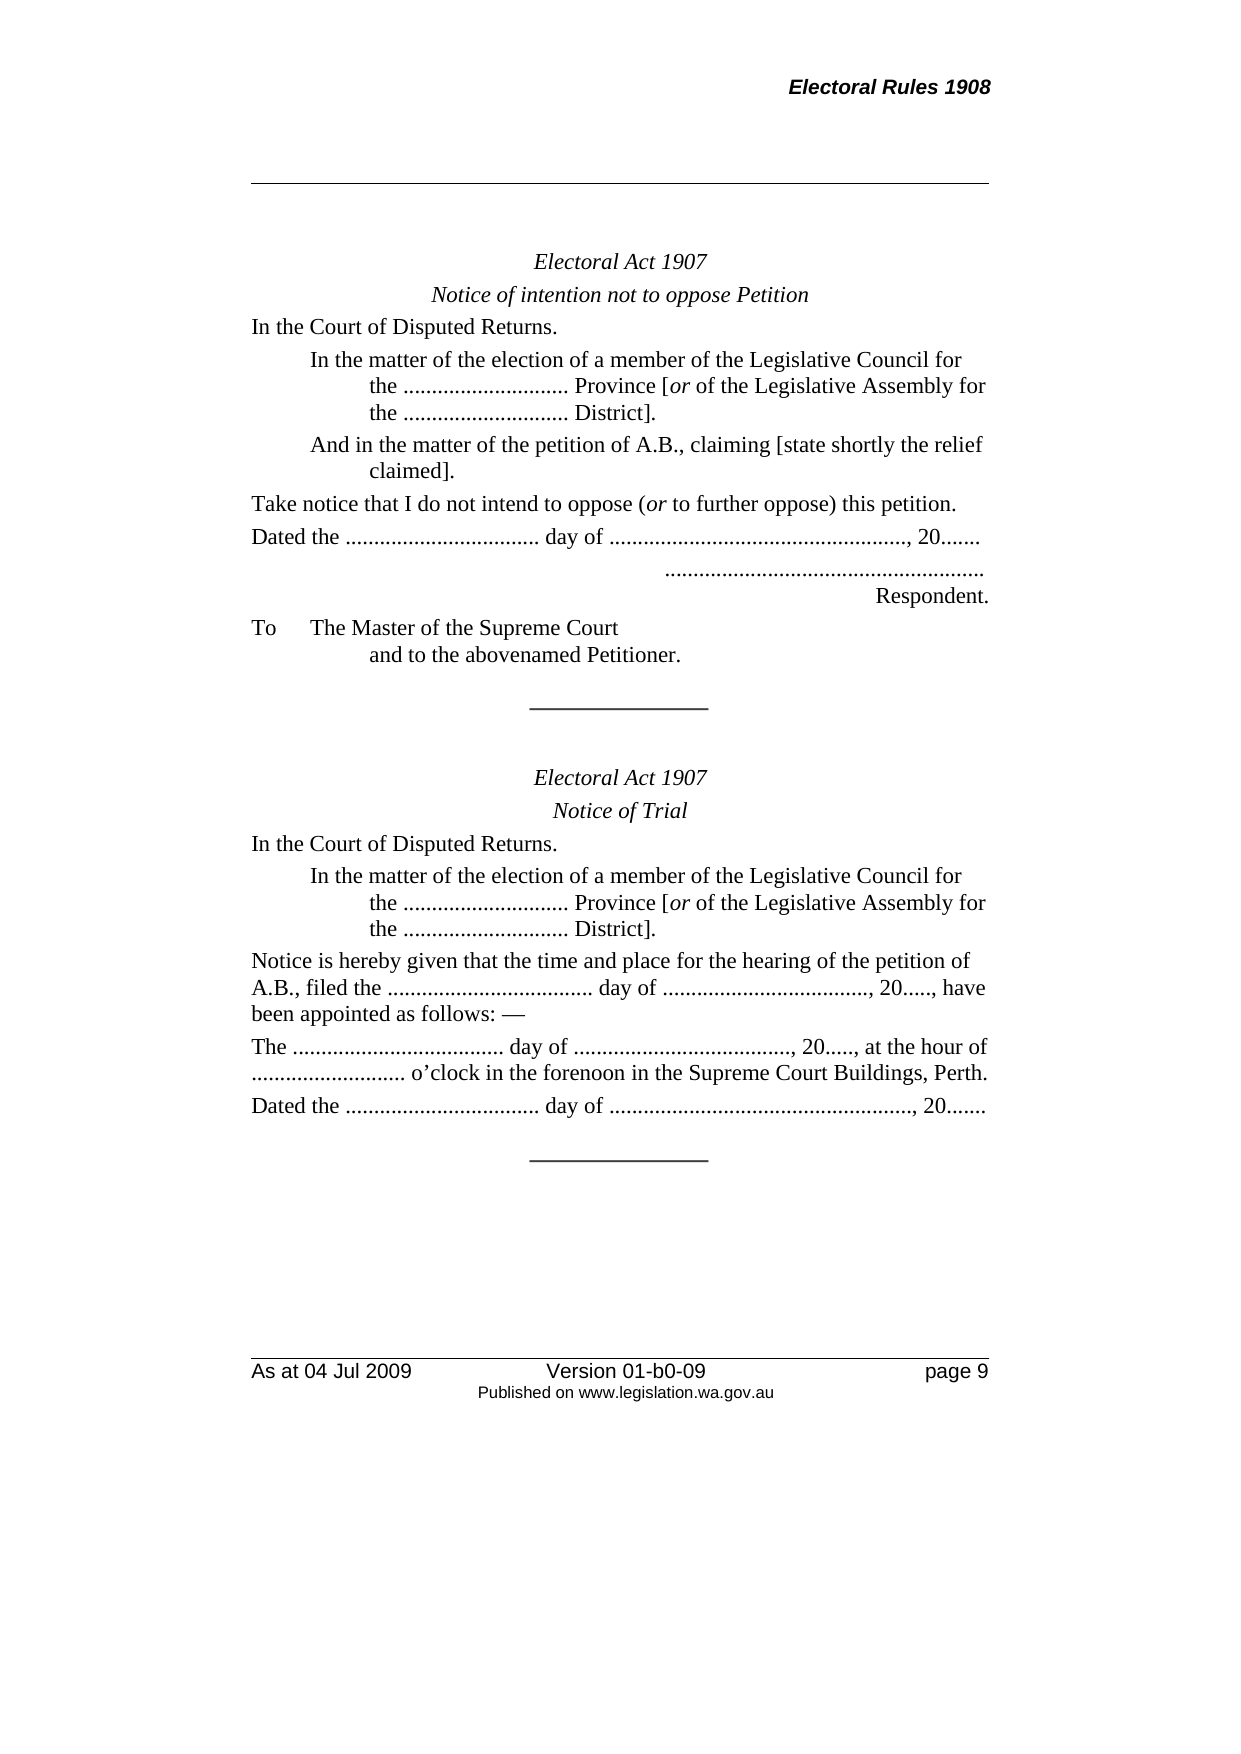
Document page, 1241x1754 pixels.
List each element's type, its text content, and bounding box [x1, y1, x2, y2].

text Take notice that I do not intend to oppose (or to further oppose) this petition. [251, 490, 989, 516]
text Dated the .................................. day of ....................................................., 20....... [251, 1092, 989, 1118]
text In the Court of Disputed Returns. [251, 829, 989, 856]
text Electoral Act 1907 [251, 248, 989, 274]
text And in the matter of the petition of A.B., claiming [state shortly the relief claimed]. [310, 431, 989, 484]
text Respondent. [664, 582, 989, 608]
picture [514, 691, 726, 731]
text Dated the .................................. day of ...................................................., 20....... [251, 523, 989, 549]
text In the Court of Disputed Returns. [251, 313, 989, 339]
text In the matter of the election of a member of the Legislative Council for the ............................. Province [or of the Legislative Assembly for the ............................. District]. [310, 346, 989, 425]
text Electoral Act 1907 [251, 764, 989, 791]
text In the matter of the election of a member of the Legislative Council for the ............................. Province [or of the Legislative Assembly for the ............................. District]. [310, 862, 989, 941]
text Notice of Trial [251, 797, 989, 823]
picture [514, 1143, 726, 1183]
text Notice is hereby given that the time and place for the hearing of the petition of A.B., filed the .................................... day of ...................................., 20....., have been appointed as follows: — [251, 947, 989, 1027]
text ........................................................ [664, 555, 989, 582]
text Notice of intention not to oppose Petition [251, 281, 989, 307]
text To The Master of the Supreme Court and to the abovenamed Petitioner. [251, 614, 989, 667]
text The ..................................... day of ......................................, 20....., at the hour of ........................... o’clock in the forenoon in the Supreme Court Buildings, Perth. [251, 1033, 989, 1086]
